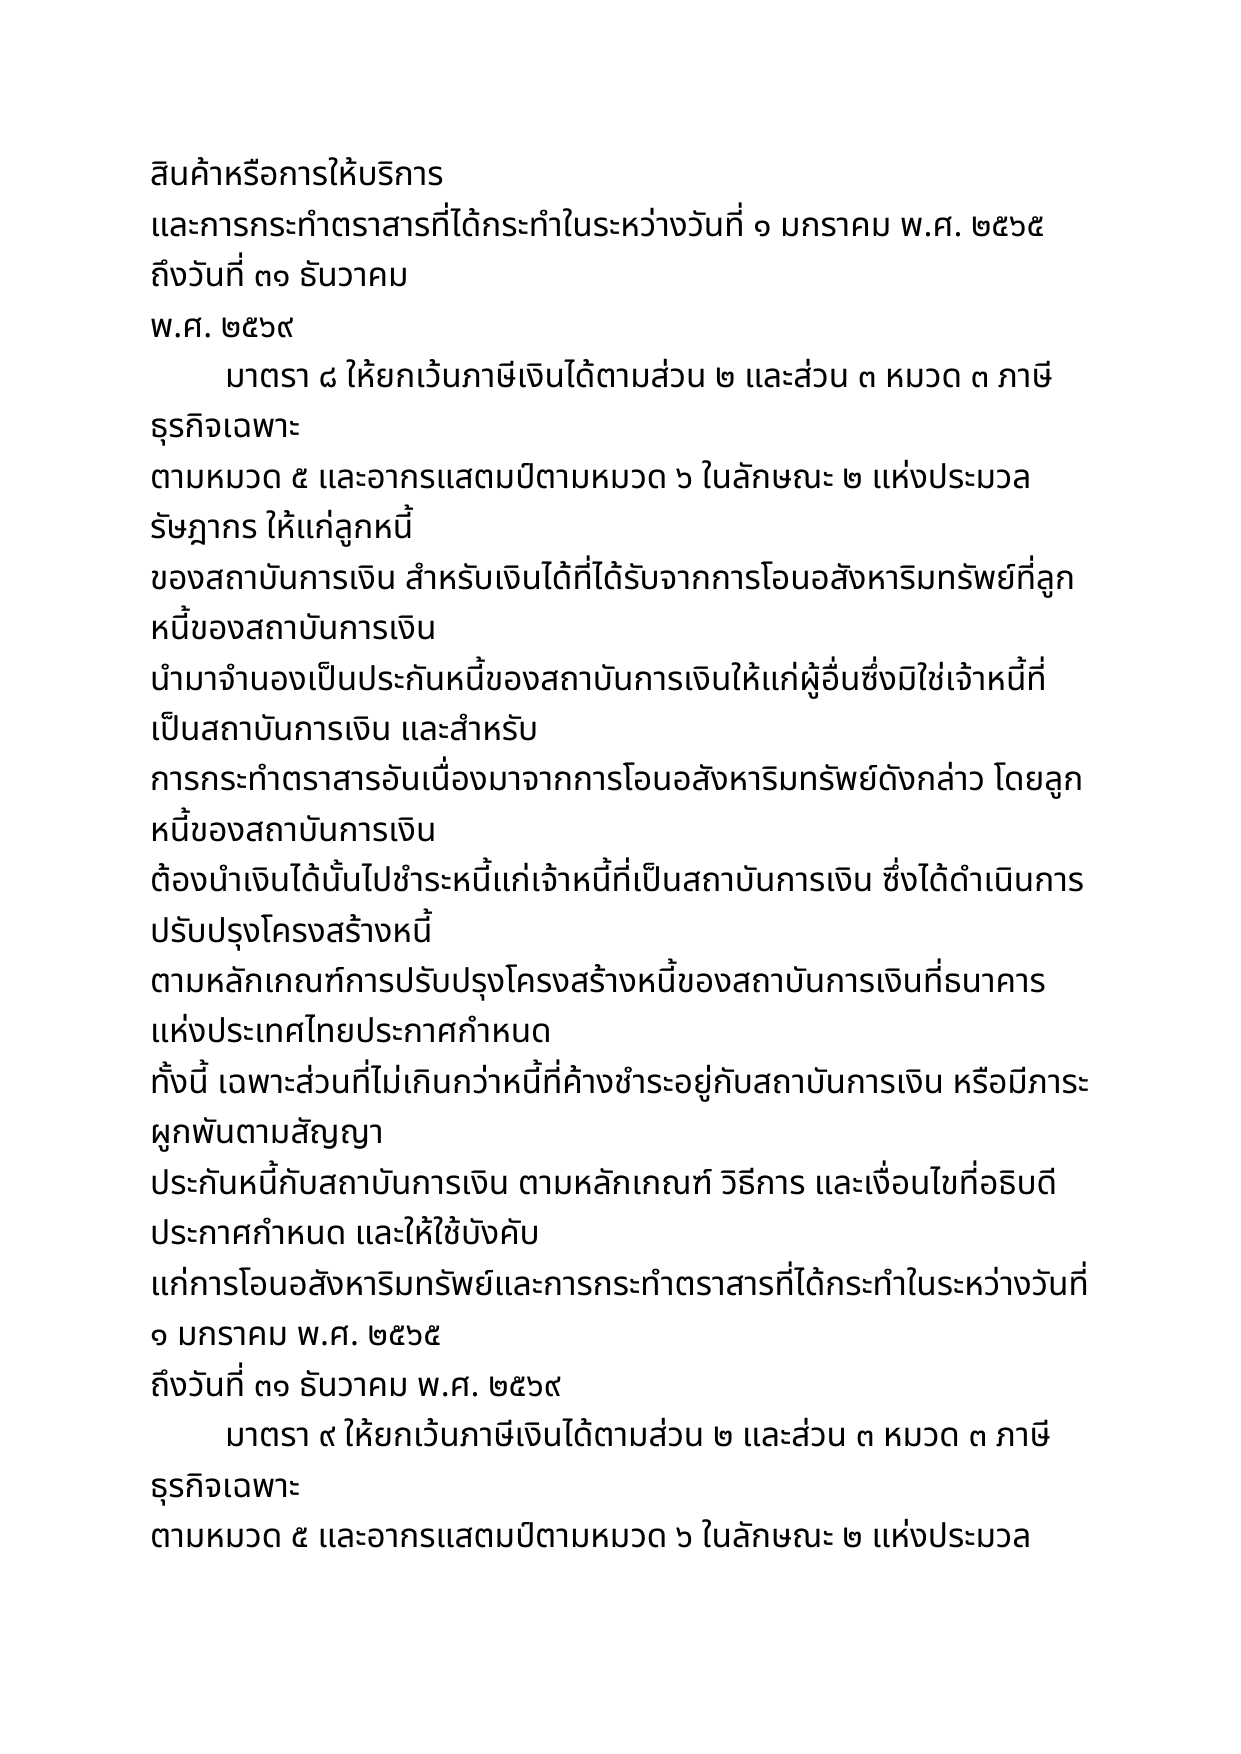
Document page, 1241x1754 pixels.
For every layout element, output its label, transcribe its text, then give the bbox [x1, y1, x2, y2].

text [150, 150, 1090, 352]
text มาตรา ๘ ให้ยกเว้นภาษีเงินได้ตามส่วน ๒ และส่วน ๓ หมวด ๓ ภาษีธุรกิจเฉพาะ ตามหมวด ๕ และอากรแสตมป์ตามหมวด ๖ ในลักษณะ ๒ แห่งประมวลรัษฎากร ให้แก่ลูกหนี้ ของสถาบันการเงิน สำหรับเงินได้ที่ได้รับจากการโอนอสังหาริมทรัพย์ที่ลูกหนี้ของสถาบันการเงิน นำมาจำนองเป็นประกันหนี้ของสถาบันการเงินให้แก่ผู้อื่นซึ่งมิใช่เจ้าหนี้ที่เป็นสถาบันการเงิน และสำหรับ การกระทำตราสารอันเนื่องมาจากการโอนอสังหาริมทรัพย์ดังกล่าว โดยลูกหนี้ของสถาบันการเงิน ต้องนำเงินได้นั้นไปชำระหนี้แก่เจ้าหนี้ที่เป็นสถาบันการเงิน ซึ่งได้ดำเนินการปรับปรุงโครงสร้างหนี้ ตามหลักเกณฑ์การปรับปรุงโครงสร้างหนี้ของสถาบันการเงินที่ธนาคารแห่งประเทศไทยประกาศกำหนด ทั้งนี้ เฉพาะส่วนที่ไม่เกินกว่าหนี้ที่ค้างชำระอยู่กับสถาบันการเงิน หรือมีภาระผูกพันตามสัญญา ประกันหนี้กับสถาบันการเงิน ตามหลักเกณฑ์ วิธีการ และเงื่อนไขที่อธิบดีประกาศกำหนด และให้ใช้บังคับ แก่การโอนอสังหาริมทรัพย์และการกระทำตราสารที่ได้กระทำในระหว่างวันที่ ๑ มกราคม พ.ศ. ๒๕๖๕ ถึงวันที่ ๓๑ ธันวาคม พ.ศ. ๒๕๖๙ [150, 352, 1090, 1411]
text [150, 1411, 1090, 1562]
